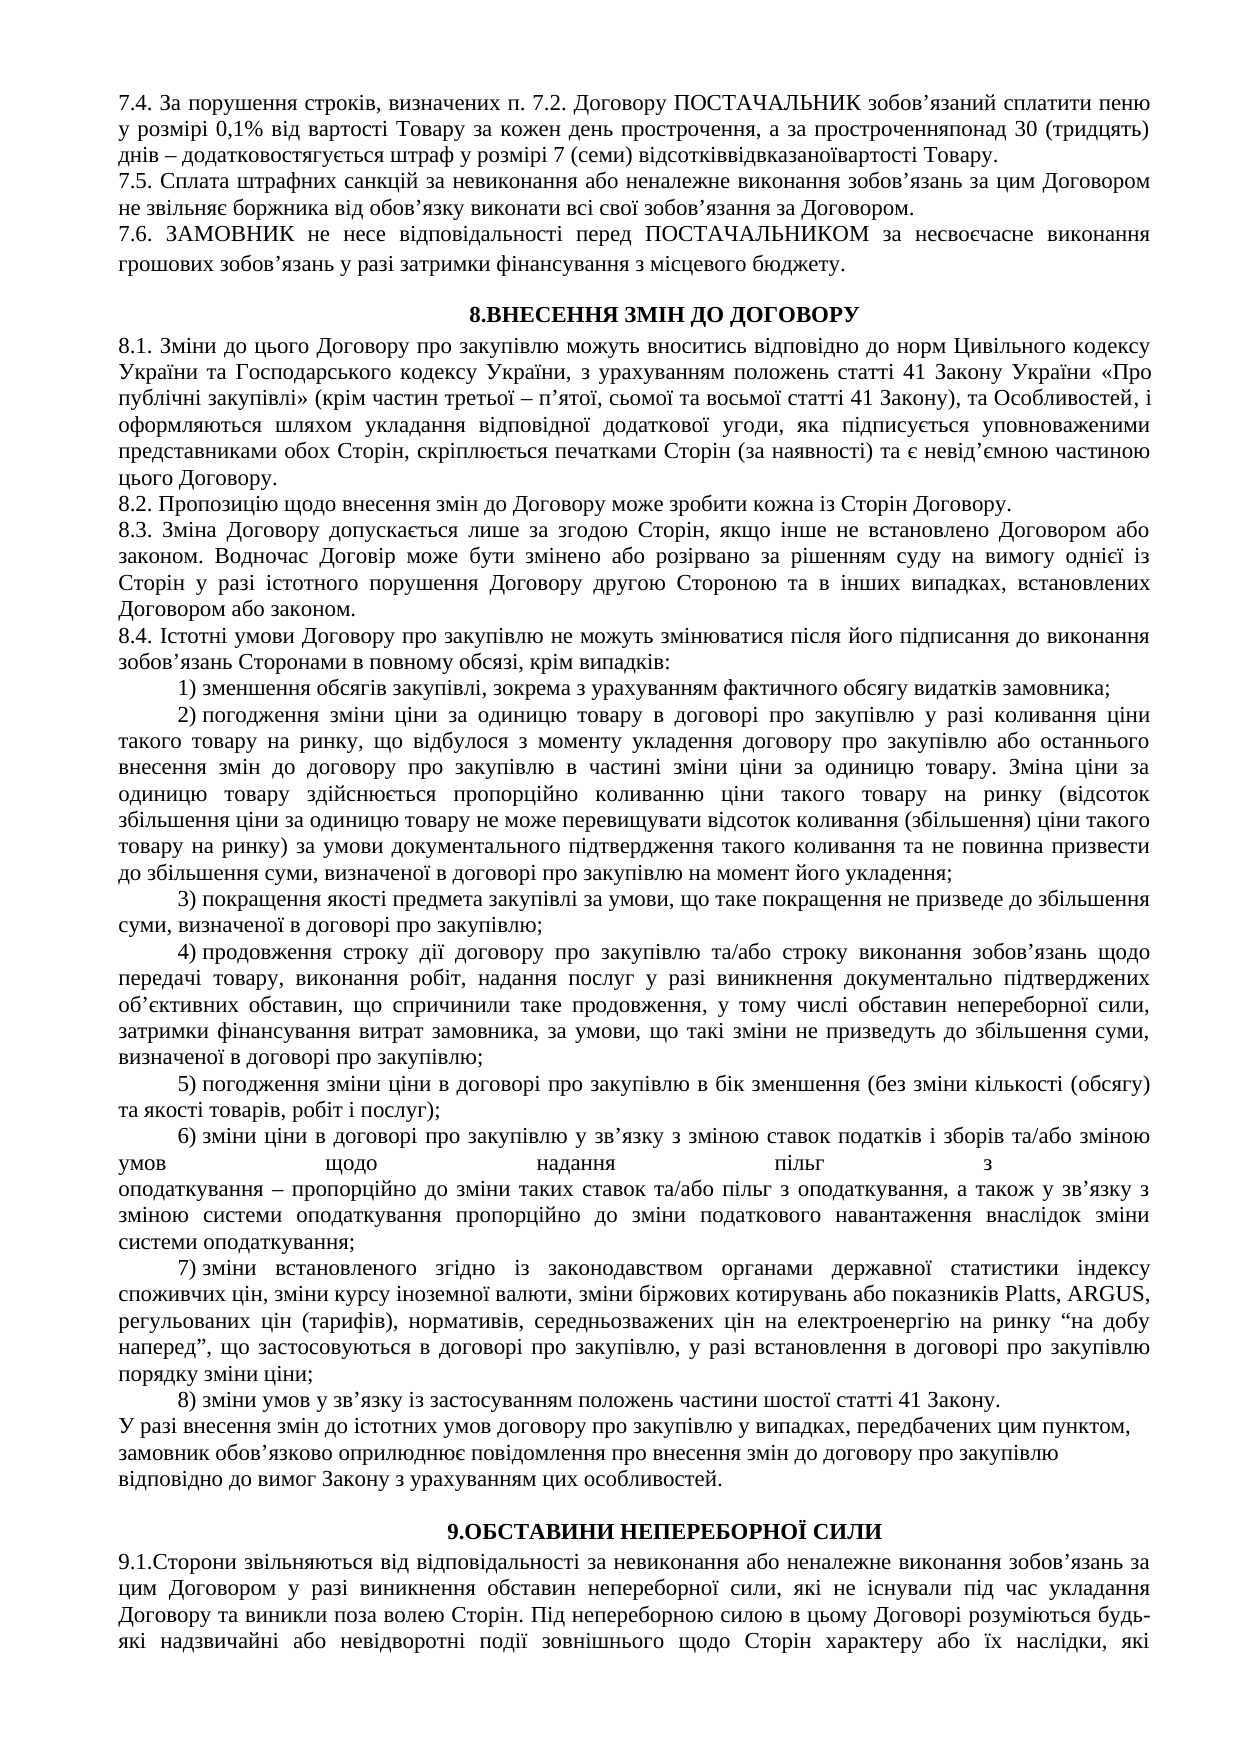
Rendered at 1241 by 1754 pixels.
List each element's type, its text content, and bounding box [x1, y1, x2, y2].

text 8.ВНЕСЕННЯ ЗМІН ДО ДОГОВОРУ [118, 302, 1152, 328]
text 8.2. Пропозицію щодо внесення змін до Договору може зробити кожна із Сторін Договору. [118, 490, 1152, 516]
text 7.5. Сплата штрафних санкцій за невиконання або неналежне виконання зобов’язань за цим Договором не звільняє боржника від обов’язку виконати всі свої зобов’язання за Договором. [118, 168, 1152, 220]
text 8.4. Істотні умови Договору про закупівлю не можуть змінюватися після його підписання до виконання зобов’язань Сторонами в повному обсязі, крім випадків: [118, 622, 1152, 674]
text 6) зміни ціни в договорі про закупівлю у зв’язку з зміною ставок податків і зборів та/або зміною умов щодо надання пільг з оподаткування – пропорційно до зміни таких ставок та/або пільг з оподаткування, а також у зв’язку з зміною системи оподаткування пропорційно до зміни податкового навантаження внаслідок зміни системи оподаткування; [118, 1122, 1152, 1254]
text 4) продовження строку дії договору про закупівлю та/або строку виконання зобов’язань щодо передачі товару, виконання робіт, надання послуг у разі виникнення документально підтверджених об’єктивних обставин, що спричинили таке продовження, у тому числі обставин непереборної сили, затримки фінансування витрат замовника, за умови, що такі зміни не призведуть до збільшення суми, визначеної в договорі про закупівлю; [118, 938, 1152, 1070]
text 1) зменшення обсягів закупівлі, зокрема з урахуванням фактичного обсягу видатків замовника; [118, 674, 1152, 701]
text 5) погодження зміни ціни в договорі про закупівлю в бік зменшення (без зміни кількості (обсягу) та якості товарів, робіт і послуг); [118, 1070, 1152, 1122]
text 3) покращення якості предмета закупівлі за умови, що таке покращення не призведе до збільшення суми, визначеної в договорі про закупівлю; [118, 885, 1152, 938]
text 7.6. ЗАМОВНИК не несе відповідальності перед ПОСТАЧАЛЬНИКОМ за несвоєчасне виконання грошових зобов’язань у разі затримки фінансування з місцевого бюджету. [118, 220, 1152, 277]
text 8.3. Зміна Договору допускається лише за згодою Сторін, якщо інше не встановлено Договором або законом. Водночас Договір може бути змінено або розірвано за рішенням суду на вимогу однієї із Сторін у разі істотного порушення Договору другою Стороною та в інших випадках, встановлених Договором або законом. [118, 516, 1152, 622]
text 2) погодження зміни ціни за одиницю товару в договорі про закупівлю у разі коливання ціни такого товару на ринку, що відбулося з моменту укладення договору про закупівлю або останнього внесення змін до договору про закупівлю в частині зміни ціни за одиницю товару. Зміна ціни за одиницю товару здійснюється пропорційно коливанню ціни такого товару на ринку (відсоток збільшення ціни за одиницю товару не може перевищувати відсоток коливання (збільшення) ціни такого товару на ринку) за умови документального підтвердження такого коливання та не повинна призвести до збільшення суми, визначеної в договорі про закупівлю на момент його укладення; [118, 701, 1152, 885]
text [118, 1548, 1152, 1653]
text 8.1. Зміни до цього Договору про закупівлю можуть вноситись відповідно до норм Цивільного кодексу України та Господарського кодексу України, з урахуванням положень статті 41 Закону України «Про публічні закупівлі» (крім частин третьої – п’ятої, сьомої та восьмої статті 41 Закону), та Особливостей, і оформляються шляхом укладання відповідної додаткової угоди, яка підписується уповноваженими представниками обох Сторін, скріплюється печатками Сторін (за наявності) та є невід’ємною частиною цього Договору. [118, 332, 1152, 490]
text 8) зміни умов у зв’язку із застосуванням положень частини шостої статті 41 Закону. [118, 1386, 1152, 1412]
text У разі внесення змін до істотних умов договору про закупівлю у випадках, передбачених цим пунктом, замовник обов’язково оприлюднює повідомлення про внесення змін до договору про закупівлю відповідно до вимог Закону з урахуванням цих особливостей. [118, 1412, 1152, 1491]
text 7) зміни встановленого згідно із законодавством органами державної статистики індексу споживчих цін, зміни курсу іноземної валюти, зміни біржових котирувань або показників Platts, ARGUS, регульованих цін (тарифів), нормативів, середньозважених цін на електроенергію на ринку “на добу наперед”, що застосовуються в договорі про закупівлю, у разі встановлення в договорі про закупівлю порядку зміни ціни; [118, 1254, 1152, 1386]
text 9.ОБСТАВИНИ НЕПЕРЕБОРНОЇ СИЛИ [118, 1518, 1152, 1544]
text 7.4. За порушення строків, визначених п. 7.2. Договору ПОСТАЧАЛЬНИК зобов’язаний сплатити пеню у розмірі 0,1% від вартості Товару за кожен день прострочення, а за простроченняпонад 30 (тридцять) днів – додатковостягується штраф у розмірі 7 (семи) відсотківвідвказаноївартості Товару. [118, 88, 1152, 168]
